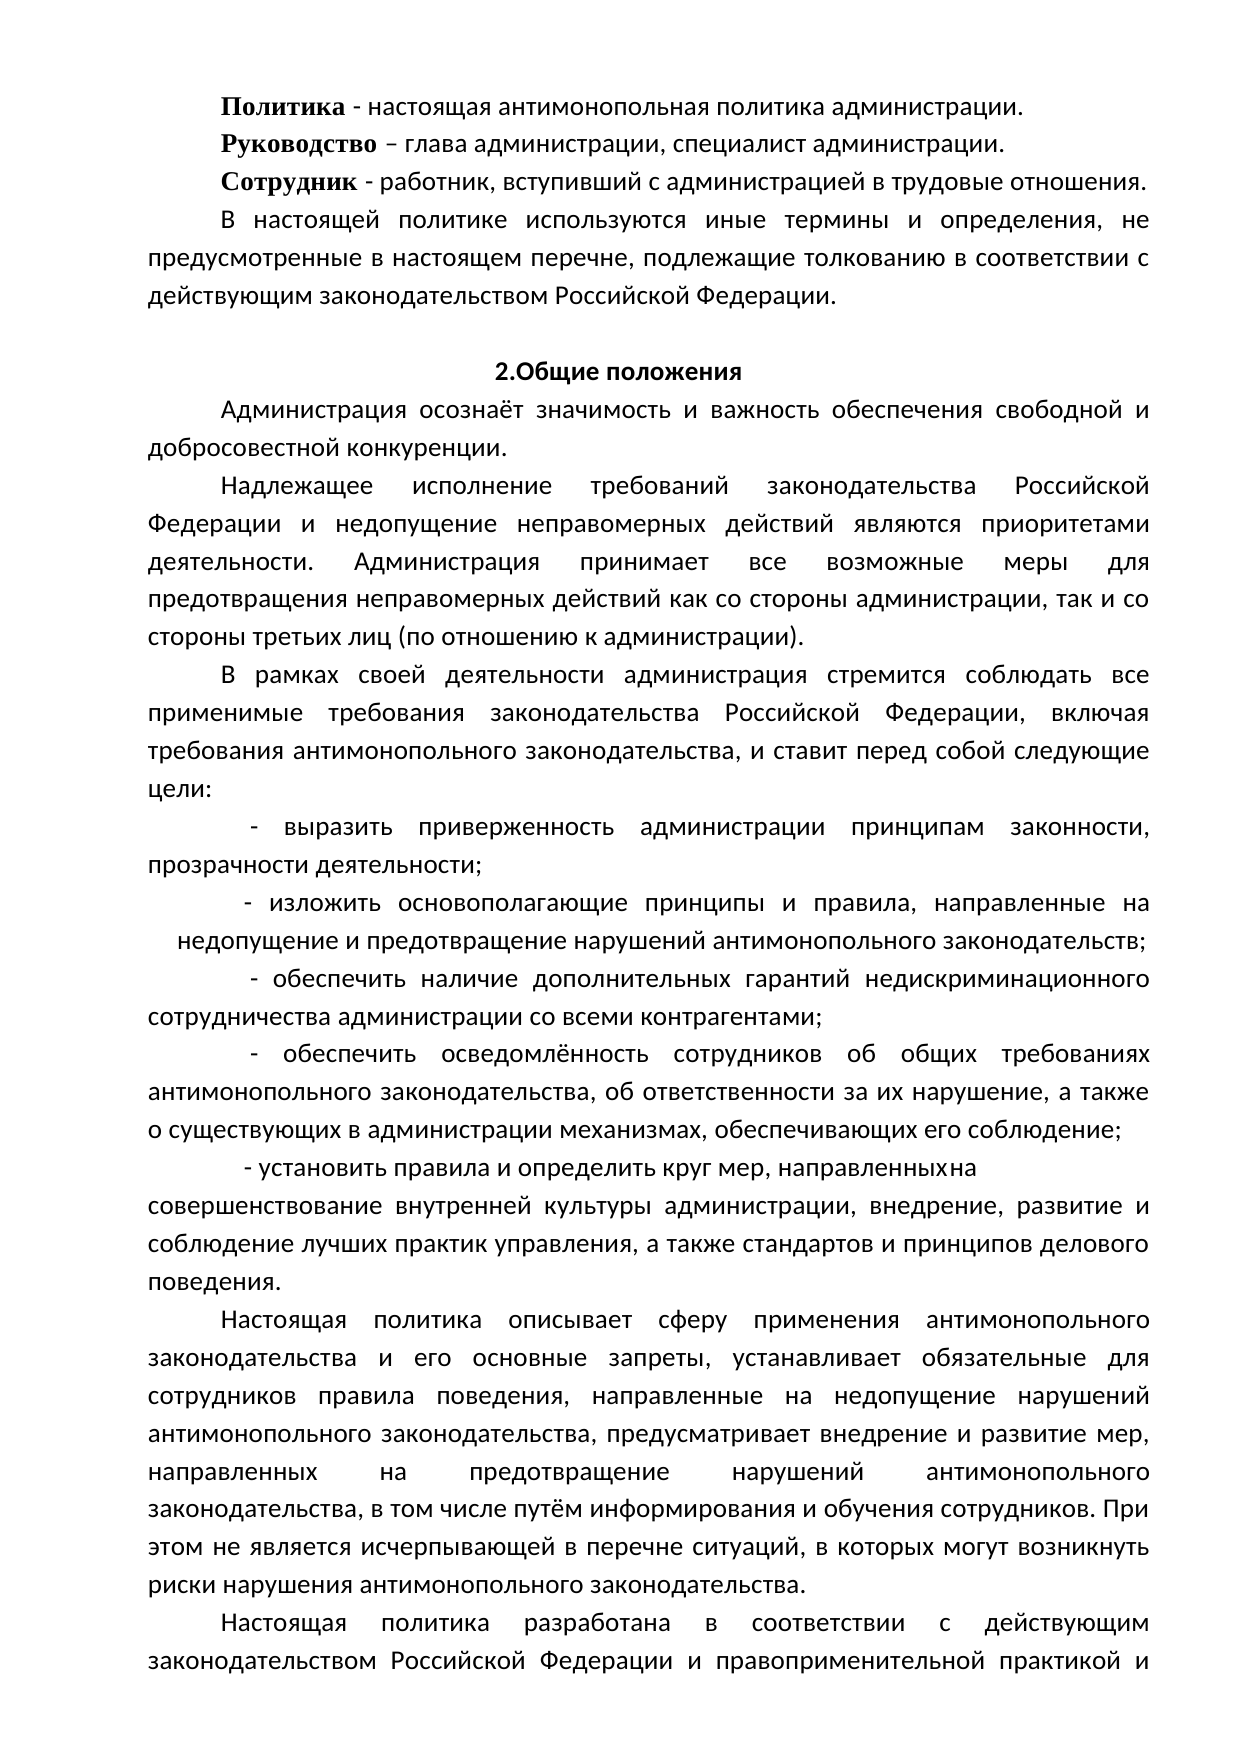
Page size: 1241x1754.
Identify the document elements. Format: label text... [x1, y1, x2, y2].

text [148, 1605, 1152, 1676]
text - обеспечить осведомлённость сотрудников об общих требованиях антимонопольного законодательства, об ответственности за их нарушение, а также о существующих в администрации механизмах, обеспечивающих его соблюдение; [148, 1037, 1152, 1145]
text - изложить основополагающие принципы и правила, направленные на недопущение и предотвращение нарушений антимонопольного законодательств; [177, 885, 1152, 956]
text Политика - настоящая антимонопольная политика администрации. [148, 89, 1152, 122]
text Сотрудник - работник, вступивший с администрацией в трудовые отношения. [148, 164, 1152, 197]
text 2.Общие положения [148, 354, 1152, 387]
text - выразить приверженность администрации принципам законности, прозрачности деятельности; [148, 809, 1152, 880]
text В рамках своей деятельности администрация стремится соблюдать все применимые требования законодательства Российской Федерации, включая требования антимонопольного законодательства, и ставит перед собой следующие цели: [148, 657, 1152, 804]
text Настоящая политика описывает сферу применения антимонопольного законодательства и его основные запреты, устанавливает обязательные для сотрудников правила поведения, направленные на недопущение нарушений антимонопольного законодательства, предусматривает внедрение и развитие мер, направленных на предотвращение нарушений антимонопольного законодательства, в том числе путём информирования и обучения сотрудников. При этом не является исчерпывающей в перечне ситуаций, в которых могут возникнуть риски нарушения антимонопольного законодательства. [148, 1302, 1152, 1600]
text В настоящей политике используются иные термины и определения, не предусмотренные в настоящем перечне, подлежащие толкованию в соответствии с действующим законодательством Российской Федерации. [148, 202, 1152, 311]
text Руководство – глава администрации, специалист администрации. [148, 127, 1152, 159]
text Администрация осознаёт значимость и важность обеспечения свободной и добросовестной конкуренции. [148, 392, 1152, 463]
text Надлежащее исполнение требований законодательства Российской Федерации и недопущение неправомерных действий являются приоритетами деятельности. Администрация принимает все возможные меры для предотвращения неправомерных действий как со стороны администрации, так и со стороны третьих лиц (по отношению к администрации). [148, 468, 1152, 652]
text - установить правила и определить круг мер, направленных на совершенствование внутренней культуры администрации, внедрение, развитие и соблюдение лучших практик управления, а также стандартов и принципов делового поведения. [148, 1150, 1152, 1297]
text - обеспечить наличие дополнительных гарантий недискриминационного сотрудничества администрации со всеми контрагентами; [148, 961, 1152, 1032]
